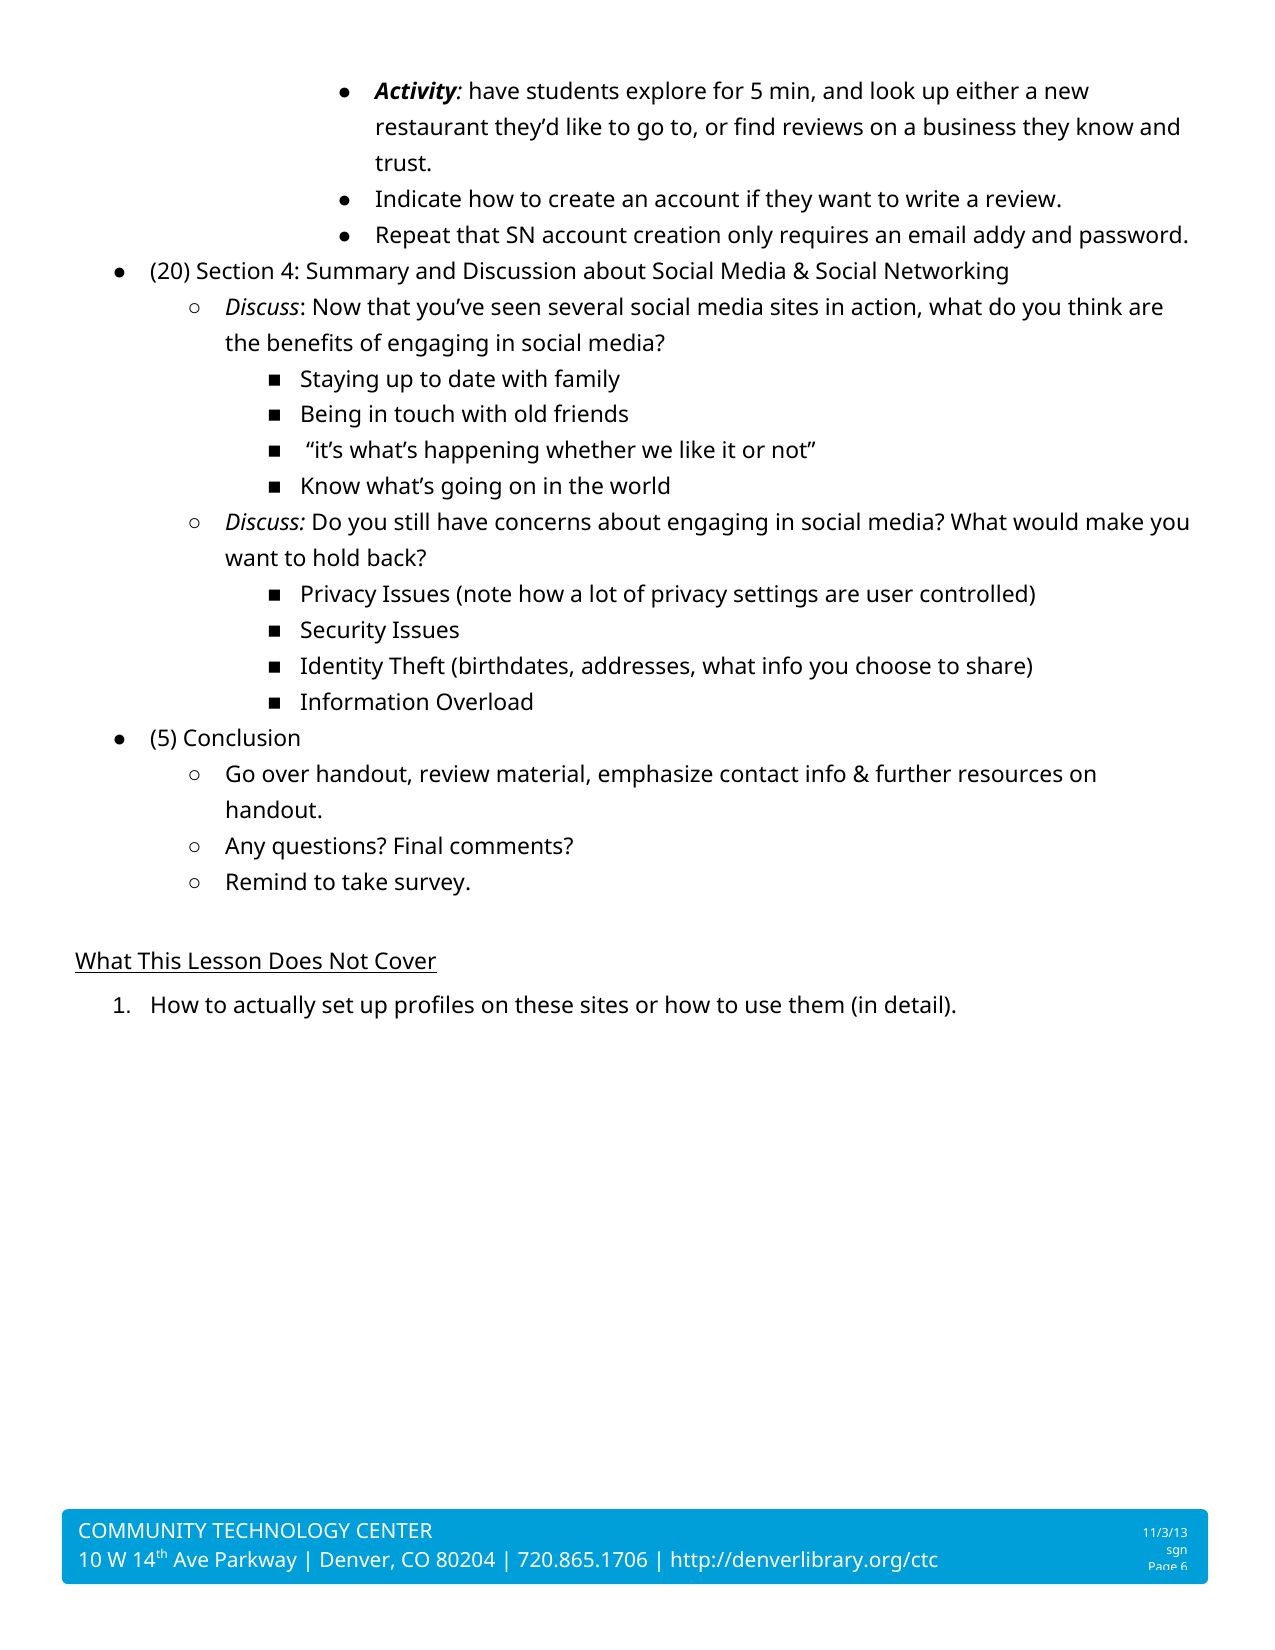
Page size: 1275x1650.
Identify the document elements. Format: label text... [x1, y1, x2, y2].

list (20) Section 4: Summary and Discussion about Social Media & Social Networking [112, 255, 1200, 286]
list Privacy Issues (note how a lot of privacy settings are user controlled) [281, 578, 1200, 609]
list Remind to take survey. [187, 866, 1200, 897]
list Any questions? Final comments? [187, 830, 1200, 861]
list Security Issues [281, 614, 1200, 645]
list “it’s what’s happening whether we like it or not” [281, 434, 1200, 466]
list Know what’s going on in the world [281, 470, 1200, 502]
list Staying up to date with family [281, 362, 1200, 394]
list Go over handout, review material, emphasize contact info & further resources on handout. [187, 758, 1200, 825]
list How to actually set up profiles on these sites or how to use them (in detail). [112, 989, 1200, 1020]
list Discuss: Do you still have concerns about engaging in social media? What would make you want to hold back? [187, 506, 1200, 573]
list (5) Conclusion [112, 722, 1200, 753]
list Identity Theft (birthdates, addresses, what info you choose to share) [281, 650, 1200, 681]
list Activity: have students explore for 5 min, and look up either a new restaurant they’d like to go to, or find reviews on a business they know and trust. [337, 75, 1200, 178]
list Being in touch with old friends [281, 398, 1200, 430]
list Discuss: Now that you’ve seen several social media sites in action, what do you think are the benefits of engaging in social media? [187, 291, 1200, 358]
list Information Overload [281, 686, 1200, 717]
list Indicate how to create an account if they want to write a review. [337, 183, 1200, 214]
text What This Lesson Does Not Cover [75, 945, 1200, 977]
list Repeat that SN account creation only requires an email addy and password. [337, 219, 1200, 250]
